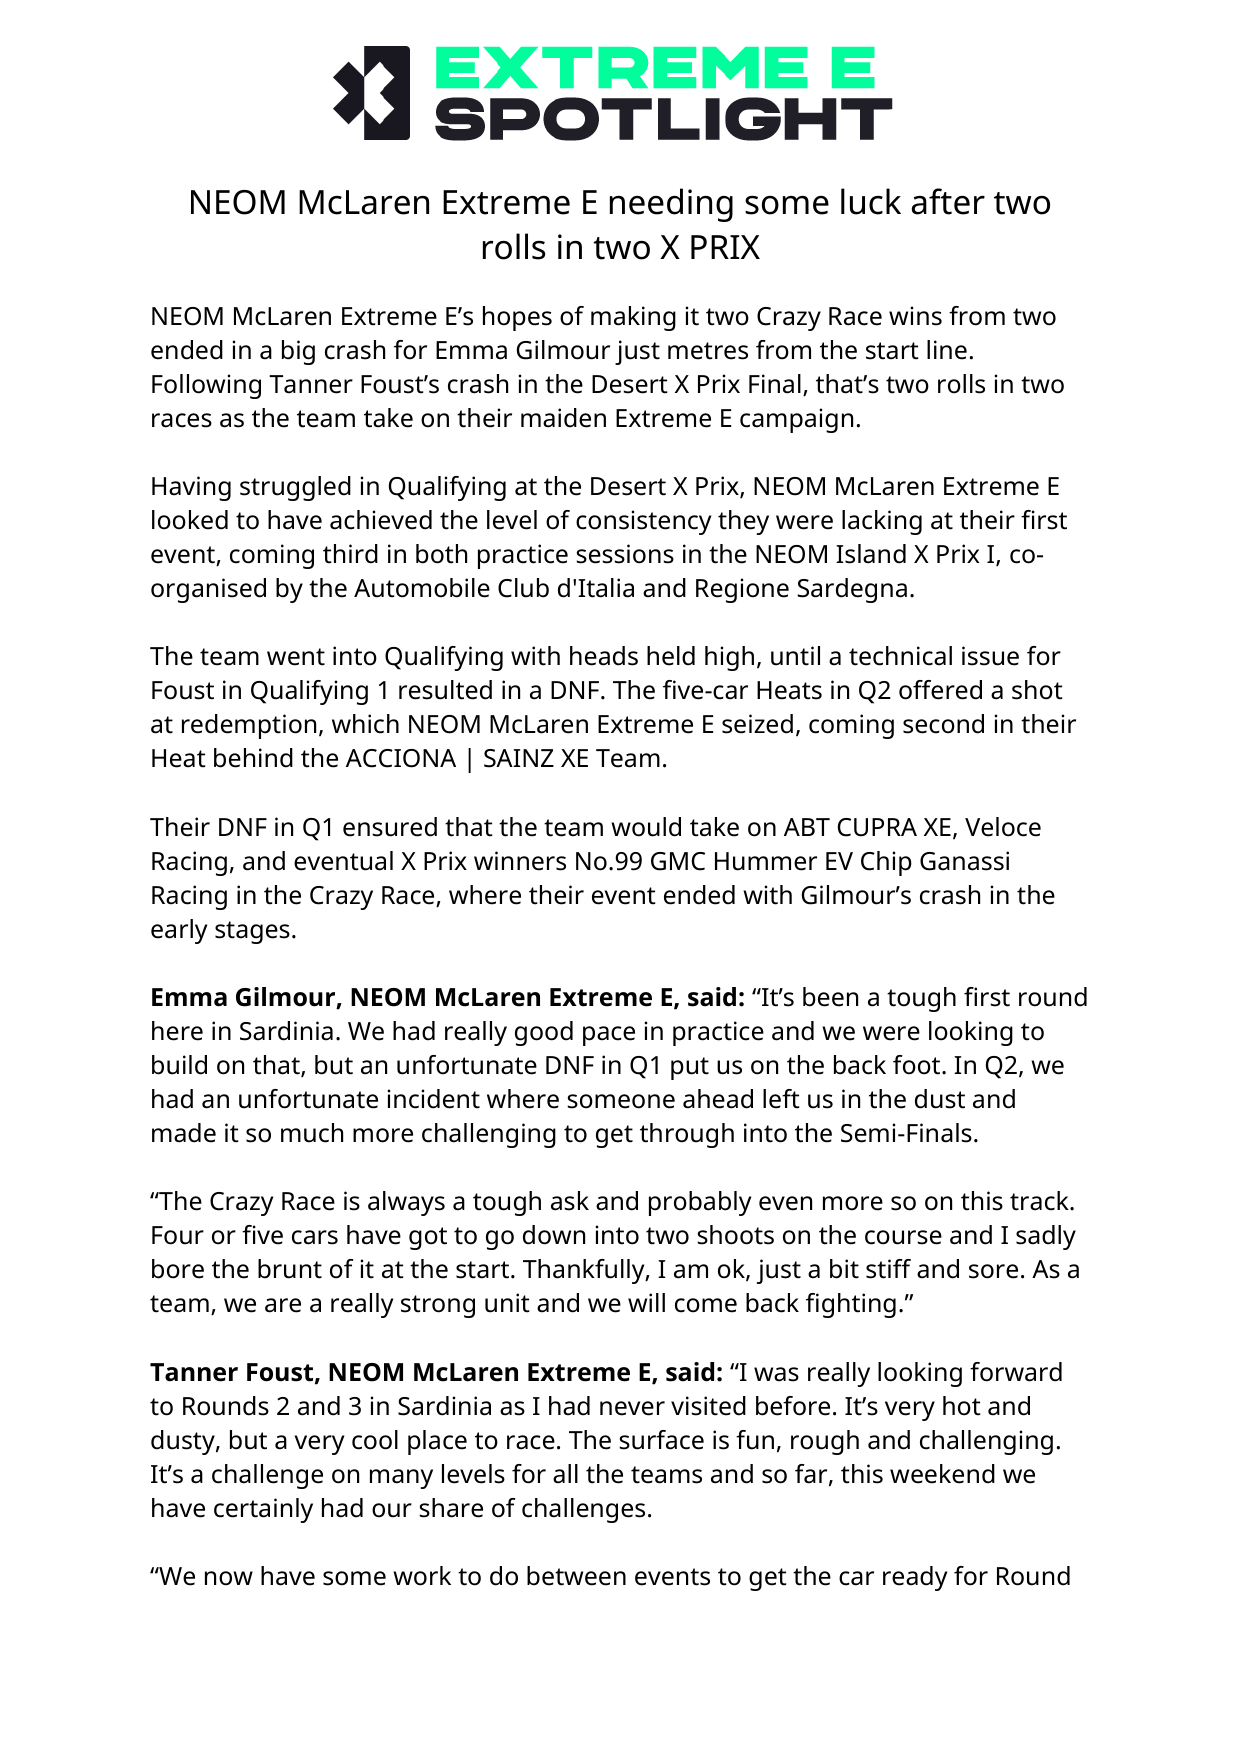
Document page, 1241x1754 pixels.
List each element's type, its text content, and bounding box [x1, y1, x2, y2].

text NEOM McLaren Extreme E needing some luck after two rolls in two X PRIX [150, 179, 1090, 269]
picture [327, 40, 894, 142]
